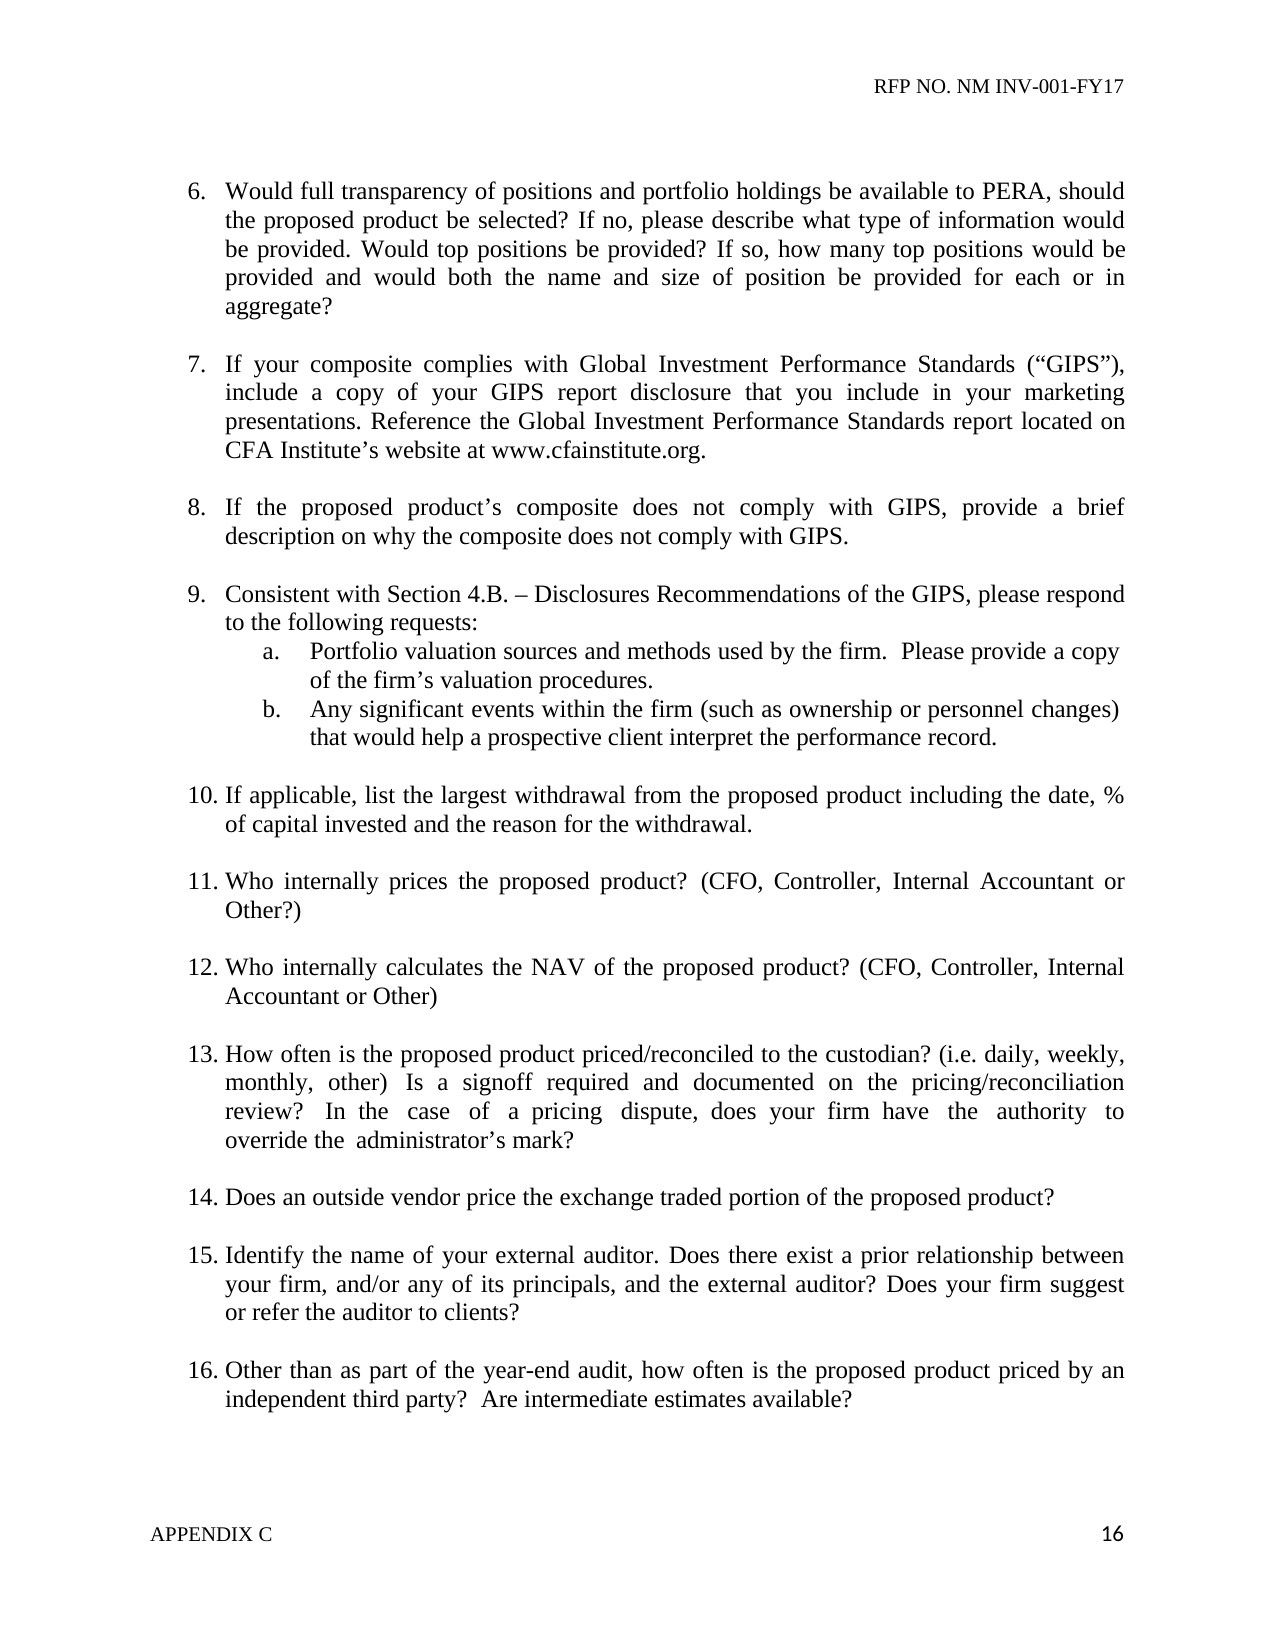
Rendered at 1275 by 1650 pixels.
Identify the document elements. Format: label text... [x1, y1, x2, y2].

list Identify the name of your external auditor. Does there exist a prior relationship between your firm, and/or any of its principals, and the external auditor? Does your firm suggest or refer the auditor to clients? [187, 1240, 1125, 1326]
list Does an outside vendor price the exchange traded portion of the proposed product? [187, 1182, 1137, 1211]
list If the proposed product’s composite does not comply with GIPS, provide a brief description on why the composite does not comply with GIPS. [187, 492, 1125, 550]
list Any significant events within the firm (such as ownership or personnel changes) that would help a prospective client interpret the performance record. [262, 694, 1124, 751]
list If your composite complies with Global Investment Performance Standards (“GIPS”), include a copy of your GIPS report disclosure that you include in your marketing presentations. Reference the Global Investment Performance Standards report located on CFA Institute’s website at www.cfainstitute.org. [187, 349, 1126, 464]
list Consistent with Section 4.B. – Disclosures Recommendations of the GIPS, please respond to the following requests: [187, 579, 1125, 636]
list Other than as part of the year-end audit, how often is the proposed product priced by an independent third party? Are intermediate estimates available? [187, 1355, 1125, 1412]
list Who internally prices the proposed product? (CFO, Controller, Internal Accountant or Other?) [187, 866, 1125, 924]
list Who internally calculates the NAV of the proposed product? (CFO, Controller, Internal Accountant or Other) [187, 952, 1125, 1010]
list Portfolio valuation sources and methods used by the firm. Please provide a copy of the firm’s valuation procedures. [262, 636, 1124, 694]
list Would full transparency of positions and portfolio holdings be available to PERA, should the proposed product be selected? If no, please describe what type of information would be provided. Would top positions be provided? If so, how many top positions would be provided and would both the name and size of position be provided for each or in aggregate? [187, 176, 1126, 320]
list How often is the proposed product priced/reconciled to the custodian? (i.e. daily, weekly, monthly, other) Is a signoff required and documented on the pricing/reconciliation review? In the case of a pricing dispute, does your firm have the authority to override the administrator’s mark? [187, 1039, 1125, 1154]
list If applicable, list the largest withdrawal from the proposed product including the date, % of capital invested and the reason for the withdrawal. [187, 780, 1125, 837]
